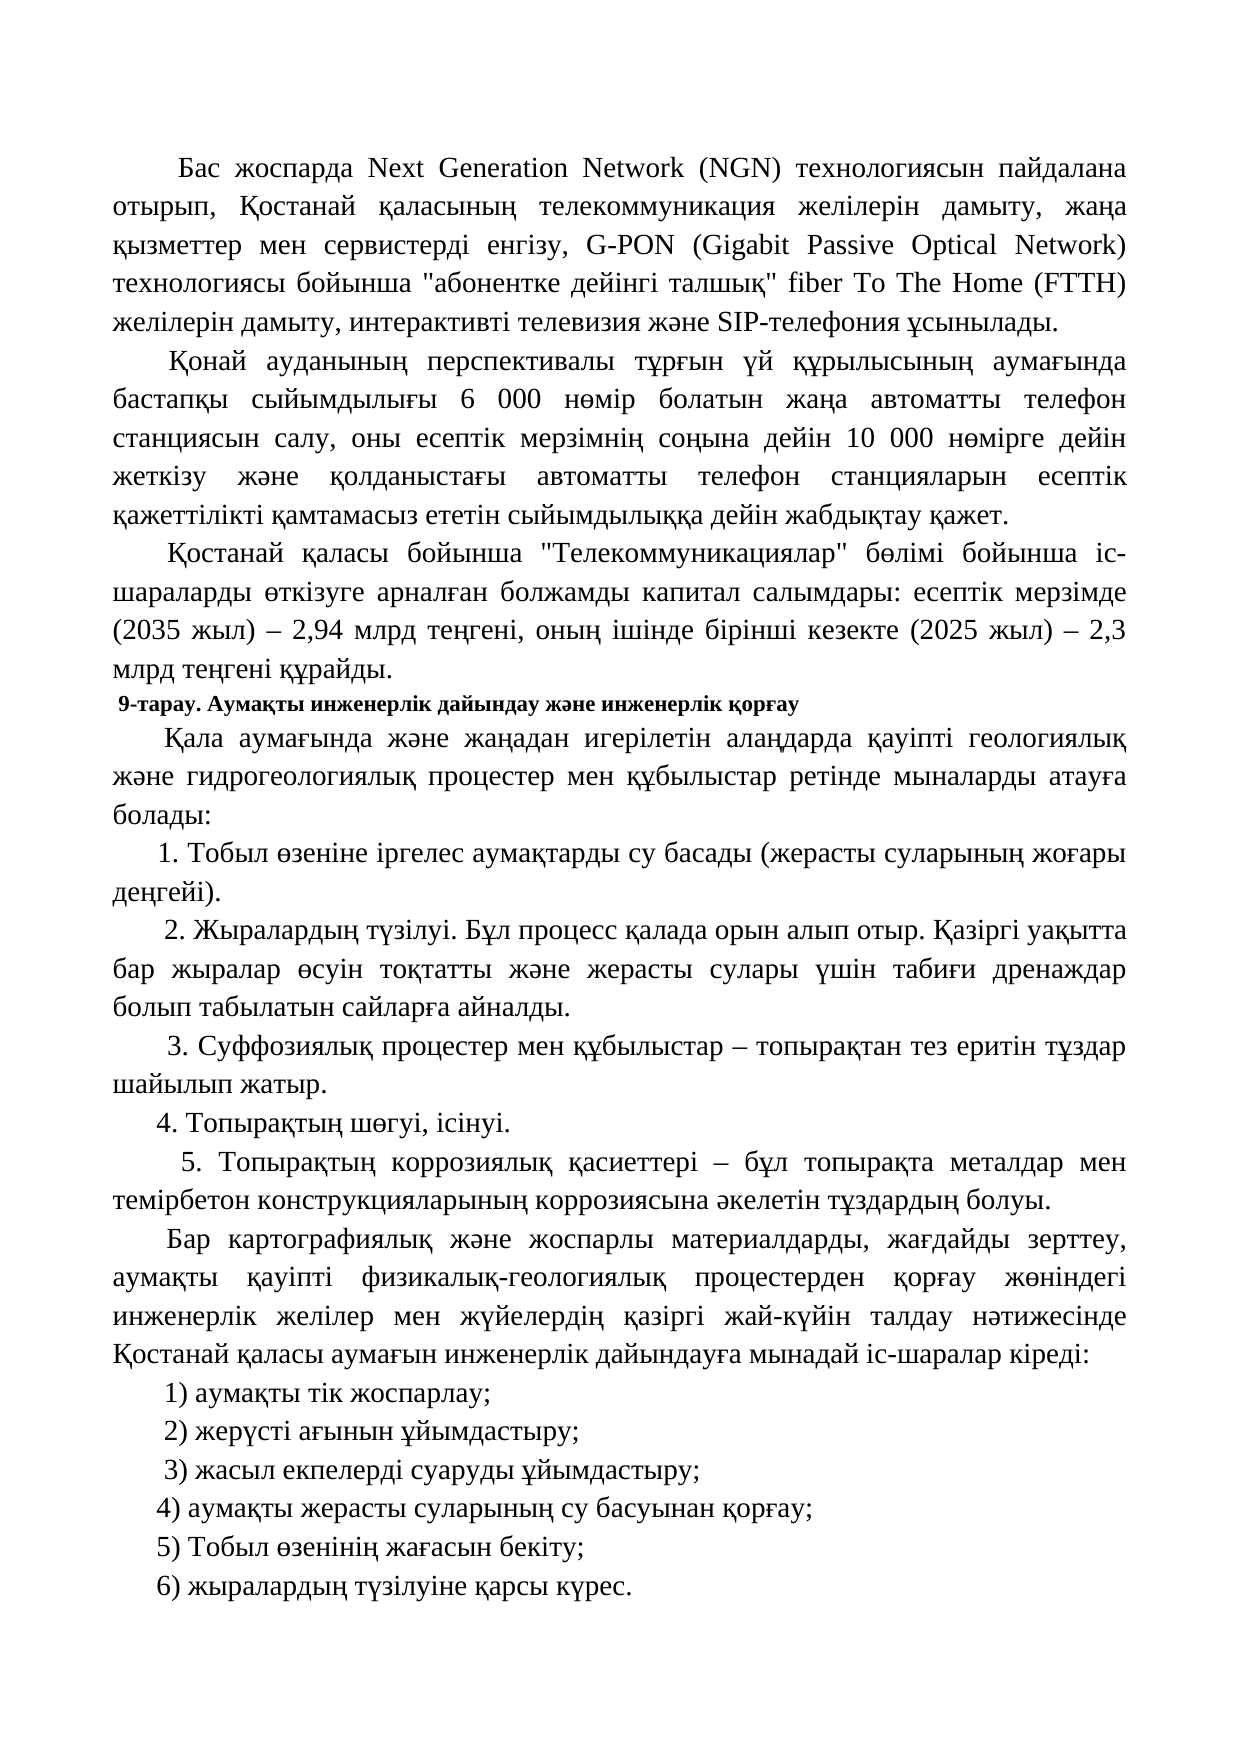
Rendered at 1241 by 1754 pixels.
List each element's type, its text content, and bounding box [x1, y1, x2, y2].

text 4) аумақты жерасты суларының су басуынан қорғау; [112, 1491, 1128, 1524]
text 6) жыралардың түзілуіне қарсы күрес. [112, 1568, 1128, 1601]
text 2) жерүсті ағынын ұйымдастыру; [112, 1413, 1128, 1447]
text 1. Тобыл өзеніне іргелес аумақтарды су басады (жерасты суларының жоғары деңгейі). [112, 835, 1128, 907]
text 2. Жыралардың түзілуі. Бұл процесс қалада орын алып отыр. Қазіргі уақытта бар жыралар өсуін тоқтатты және жерасты сулары үшін табиғи дренаждар болып табылатын сайларға айналды. [112, 912, 1128, 1023]
text Бас жоспарда Next Generation Network (NGN) технологиясын пайдалана отырып, Қостанай қаласының телекоммуникация желілерін дамыту, жаңа қызметтер мен сервистерді енгізу, G-PON (Gigabit Passive Optical Network) технологиясы бойынша "абонентке дейінгі талшық" fiber To The Home (FTTH) желілерін дамыту, интерактивті телевизия және SIP-телефония ұсынылады. [112, 150, 1128, 338]
text 9-тарау. Аумақты инженерлік дайындау және инженерлік қорғау [112, 689, 1128, 716]
text Бар картографиялық және жоспарлы материалдарды, жағдайды зерттеу, аумақты қауіпті физикалық-геологиялық процестерден қорғау жөніндегі инженерлік желілер мен жүйелердің қазіргі жай-күйін талдау нәтижесінде Қостанай қаласы аумағын инженерлік дайындауға мынадай іс-шаралар кіреді: [112, 1221, 1128, 1370]
text Қонай ауданының перспективалы тұрғын үй құрылысының аумағында бастапқы сыйымдылығы 6 000 нөмір болатын жаңа автоматты телефон станциясын салу, оны есептік мерзімнің соңына дейін 10 000 нөмірге дейін жеткізу және қолданыстағы автоматты телефон станцияларын есептік қажеттілікті қамтамасыз ететін сыйымдылыққа дейін жабдықтау қажет. [112, 343, 1128, 530]
text Қостанай қаласы бойынша "Телекоммуникациялар" бөлімі бойынша іс-шараларды өткізуге арналған болжамды капитал салымдары: есептік мерзімде (2035 жыл) – 2,94 млрд теңгені, оның ішінде бірінші кезекте (2025 жыл) – 2,3 млрд теңгені құрайды. [112, 535, 1128, 684]
text Қала аумағында және жаңадан игерілетін алаңдарда қауіпті геологиялық және гидрогеологиялық процестер мен құбылыстар ретінде мыналарды атауға болады: [112, 720, 1128, 830]
text 5) Тобыл өзенінің жағасын бекіту; [112, 1529, 1128, 1563]
text 3. Суффозиялық процестер мен құбылыстар – топырақтан тез еритін тұздар шайылып жатыр. [112, 1028, 1128, 1100]
text 5. Топырақтың коррозиялық қасиеттері – бұл топырақта металдар мен темірбетон конструкцияларының коррозиясына әкелетін тұздардың болуы. [112, 1144, 1128, 1216]
text 3) жасыл екпелерді суаруды ұйымдастыру; [112, 1452, 1128, 1486]
text 1) аумақты тік жоспарлау; [112, 1375, 1128, 1408]
text 4. Топырақтың шөгуі, ісінуі. [112, 1105, 1128, 1139]
